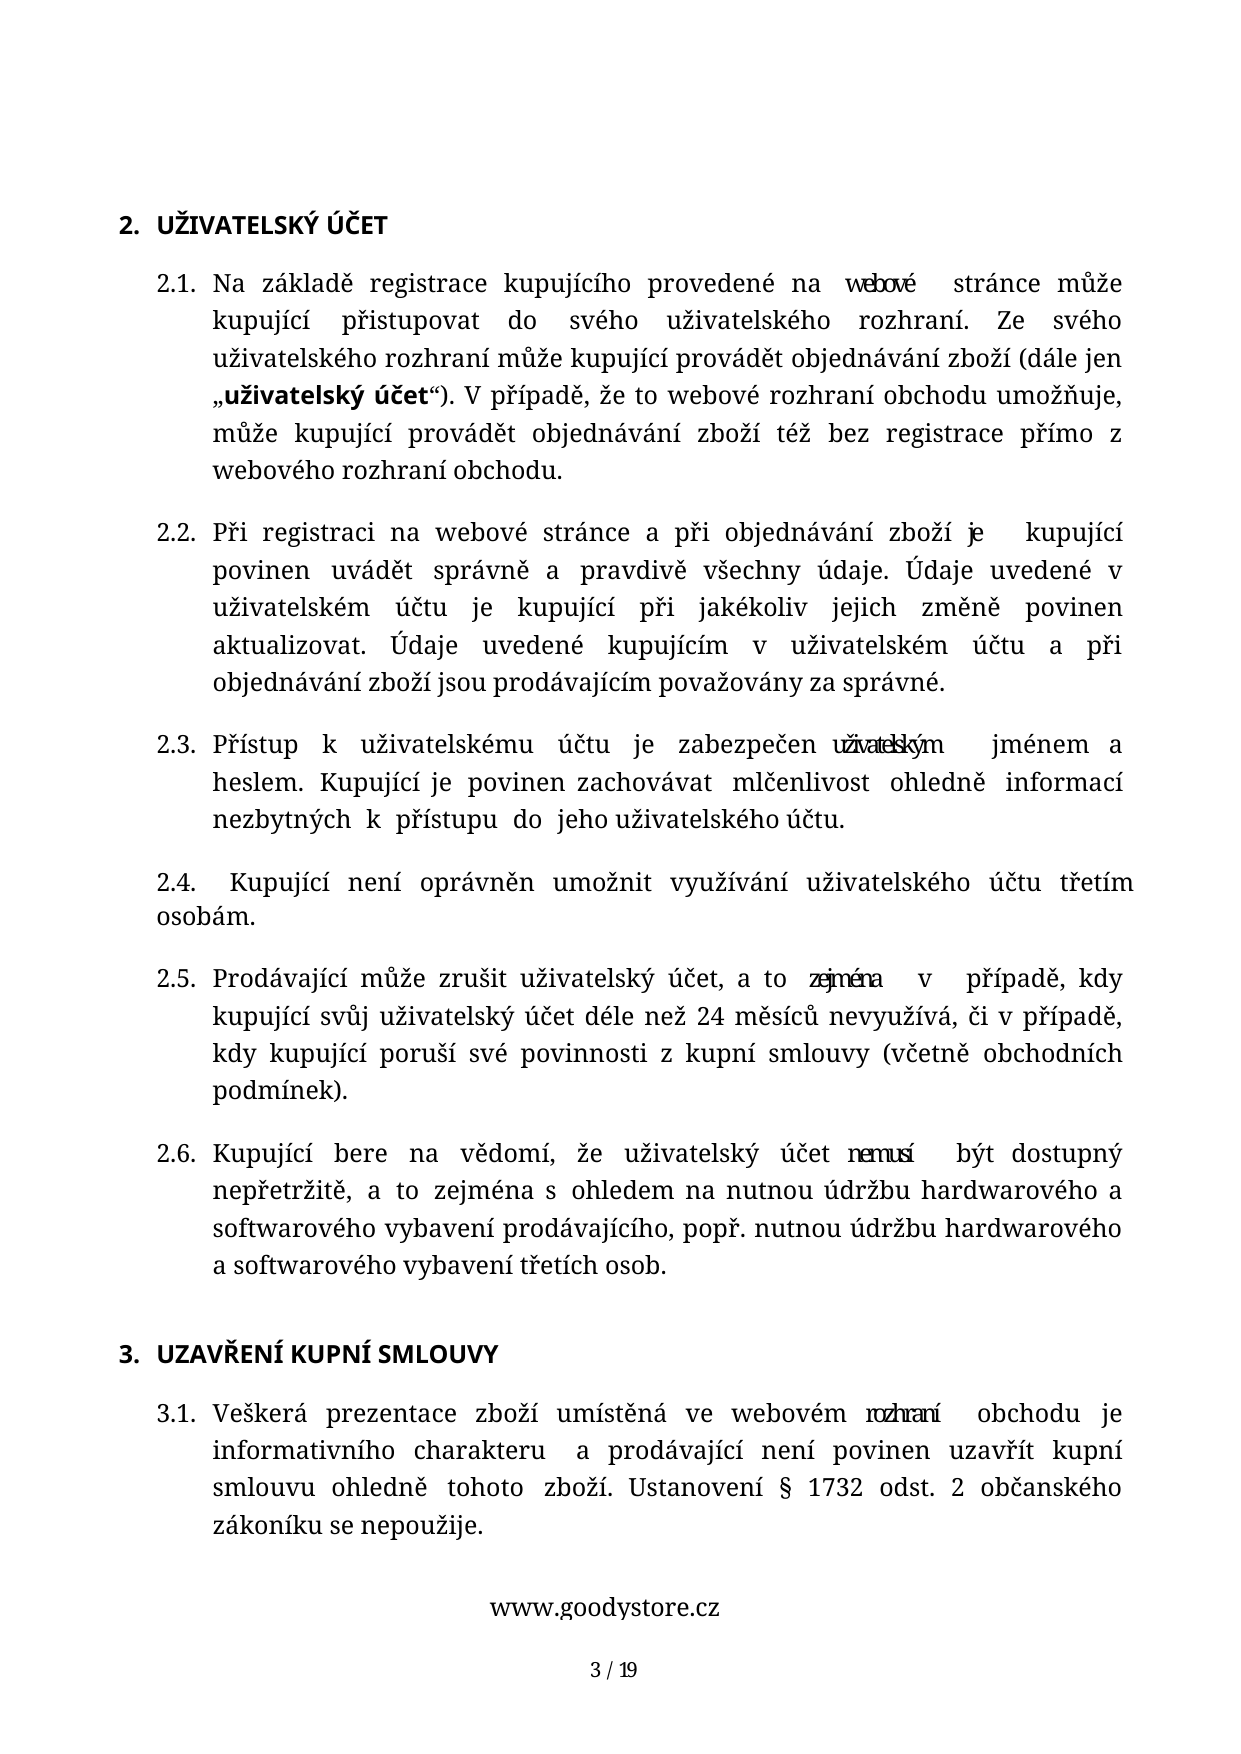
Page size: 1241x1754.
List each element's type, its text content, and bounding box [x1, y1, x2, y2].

list Přístup k uživatelskému účtu je zabezpečen uživatelským jménem a heslem. Kupující je povinen zachovávat mlčenlivost ohledně informací nezbytných k přístupu do jeho uživatelského účtu. [156, 727, 1123, 836]
list ​Kupující není oprávněn umožnit využívání uživatelského účtu třetím osobám. [156, 864, 1134, 933]
list Veškerá prezentace zboží umístěná ve webovém rozhraní obchodu je informativního charakteru a prodávající není povinen uzavřít kupní smlouvu ohledně tohoto zboží. Ustanovení § 1732 odst. 2 občanského zákoníku se nepoužije. [156, 1395, 1123, 1541]
list Na základě registrace kupujícího provedené na webové stránce může kupující přistupovat do svého uživatelského rozhraní. Ze svého uživatelského rozhraní může kupující provádět objednávání zboží (dále jen „uživatelský účet“). V případě, že to webové rozhraní obchodu umožňuje, může kupující provádět objednávání zboží též bez registrace přímo z webového rozhraní obchodu. [156, 266, 1123, 487]
list Kupující bere na vědomí, že uživatelský účet nemusí být dostupný nepřetržitě, a to zejména s ohledem na nutnou údržbu hardwarového a softwarového vybavení prodávajícího, popř. nutnou údržbu hardwarového a softwarového vybavení třetích osob. [156, 1135, 1123, 1282]
list Při registraci na webové stránce a při objednávání zboží je kupující povinen uvádět správně a pravdivě všechny údaje. Údaje uvedené v uživatelském účtu je kupující při jakékoliv jejich změně povinen aktualizovat. Údaje uvedené kupujícím v uživatelském účtu a při objednávání zboží jsou prodávajícím považovány za správné. [156, 515, 1123, 699]
subtitle UZAVŘENÍ KUPNÍ SMLOUVY [119, 1337, 1134, 1371]
subtitle UŽIVATELSKÝ ÚČET [119, 208, 1134, 242]
list Prodávající může zrušit uživatelský účet, a to zejména v případě, kdy kupující svůj uživatelský účet déle než 24 měsíců nevyužívá, či v případě, kdy kupující poruší své povinnosti z kupní smlouvy (včetně obchodních podmínek). [156, 961, 1123, 1107]
